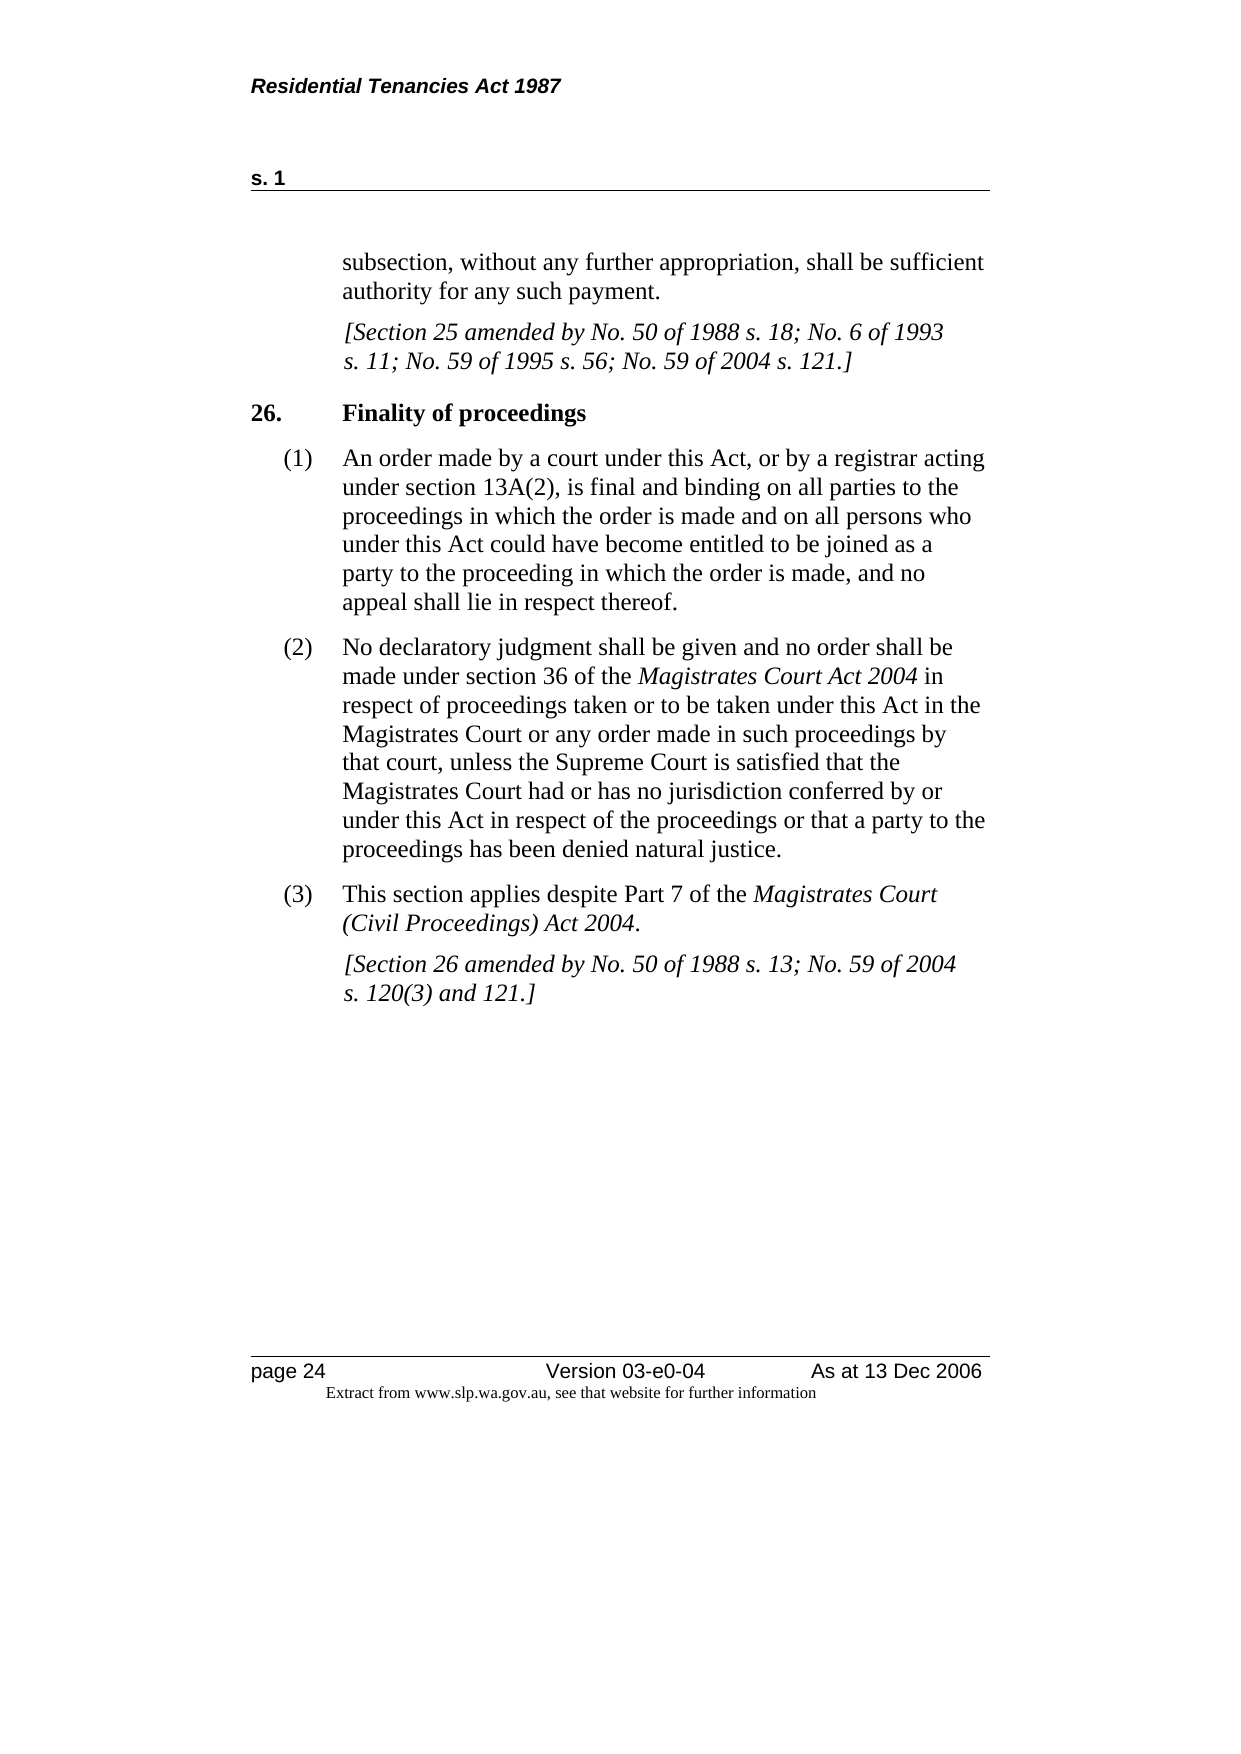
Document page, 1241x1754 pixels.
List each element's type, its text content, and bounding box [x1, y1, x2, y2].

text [251, 247, 990, 305]
text (1) An order made by a court under this Act, or by a registrar acting under section 13A(2), is final and binding on all parties to the proceedings in which the order is made and on all persons who under this Act could have become entitled to be joined as a party to the proceeding in which the order is made, and no appeal shall lie in respect thereof. [251, 443, 990, 616]
text (3) This section applies despite Part 7 of the Magistrates Court (Civil Proceedings) Act 2004. [251, 879, 990, 937]
text (2) No declaratory judgment shall be given and no order shall be made under section 36 of the Magistrates Court Act 2004 in respect of proceedings taken or to be taken under this Act in the Magistrates Court or any order made in such proceedings by that court, unless the Supreme Court is satisfied that the Magistrates Court had or has no jurisdiction conferred by or under this Act in respect of the proceedings or that a party to the proceedings has been denied natural justice. [251, 632, 990, 862]
text [Section 26 amended by No. 50 of 1988 s. 13; No. 59 of 2004 s. 120(3) and 121.] [251, 949, 990, 1007]
subtitle 26. Finality of proceedings [251, 398, 990, 427]
text [Section 25 amended by No. 50 of 1988 s. 18; No. 6 of 1993 s. 11; No. 59 of 1995 s. 56; No. 59 of 2004 s. 121.] [251, 317, 990, 375]
